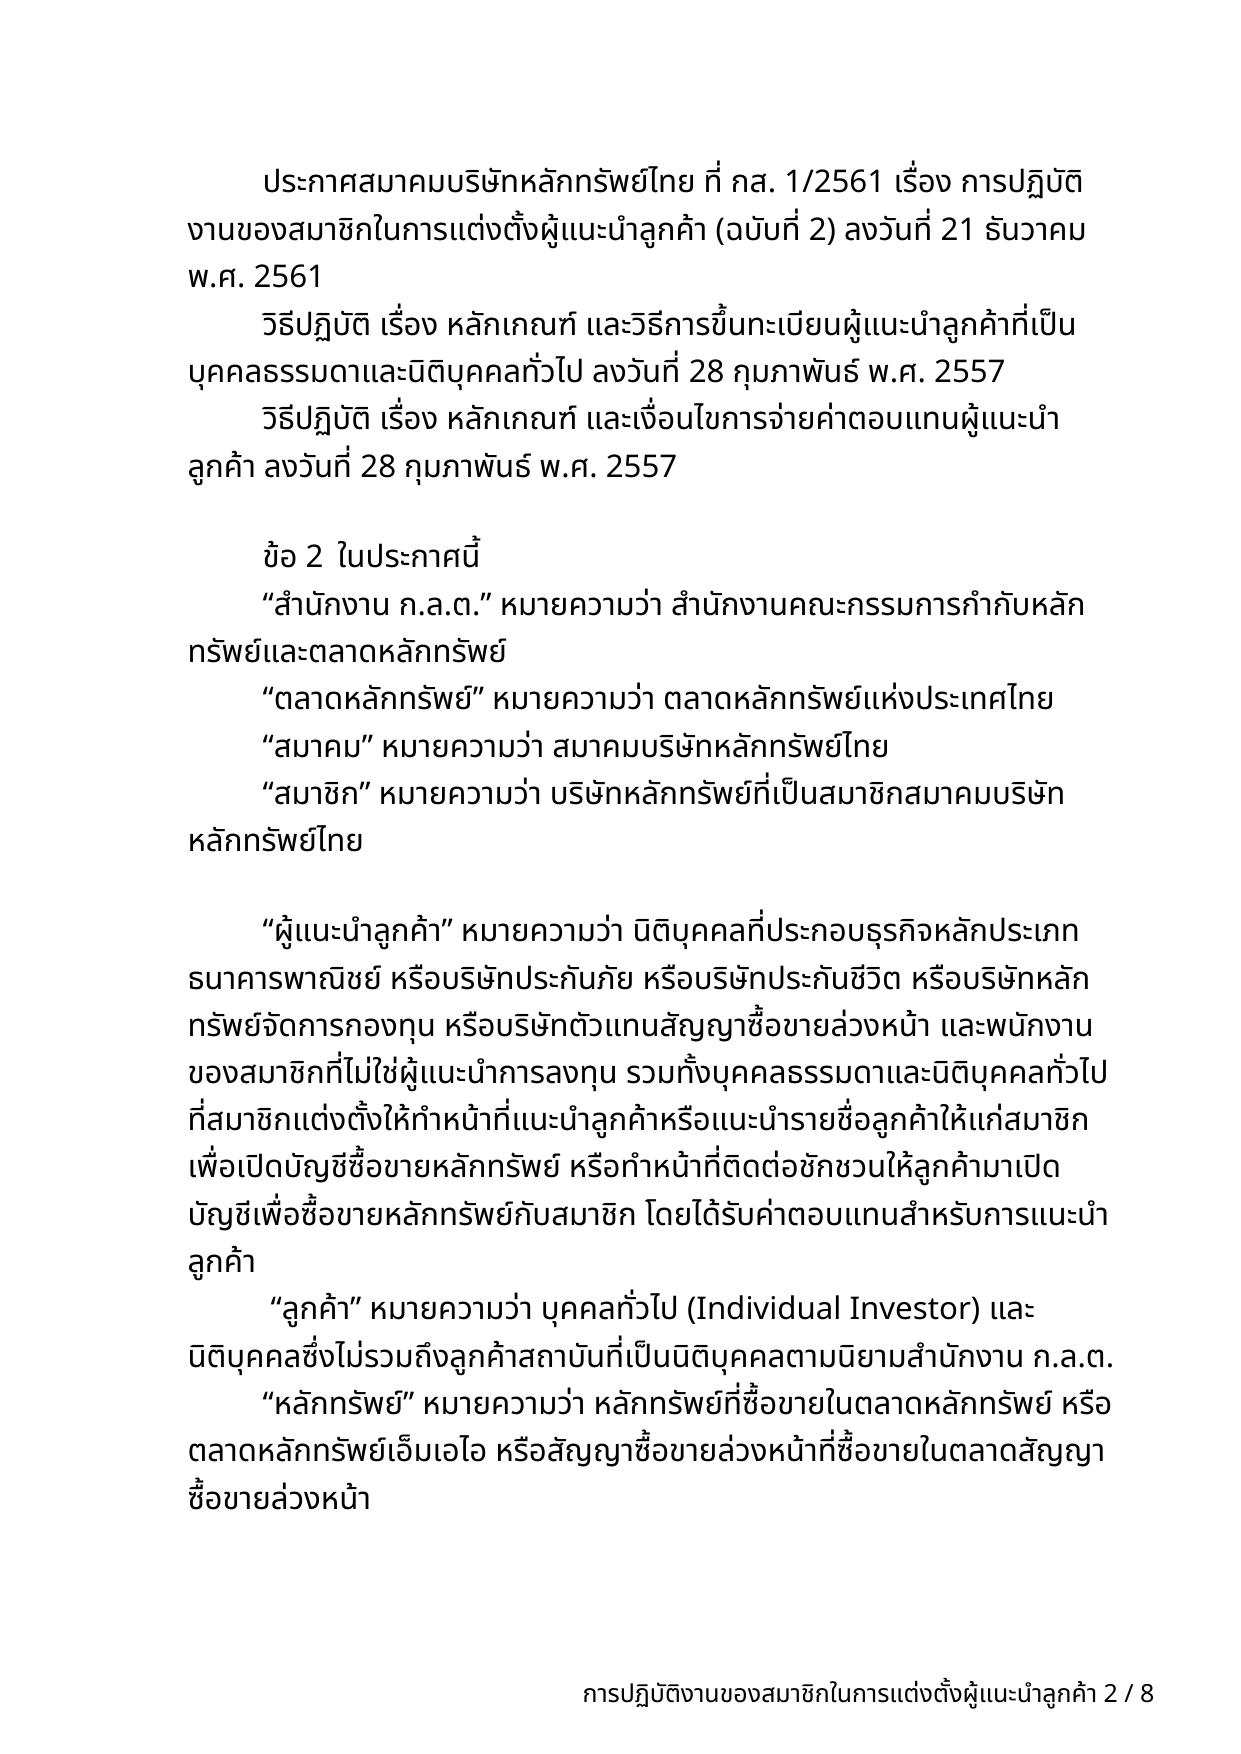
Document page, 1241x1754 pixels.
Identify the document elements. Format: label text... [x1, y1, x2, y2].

text ข้อ 2 ในประกาศนี้ [187, 534, 1114, 581]
text “สมาคม” หมายความว่า สมาคมบริษัทหลักทรัพย์ไทย [187, 724, 1114, 771]
text “ผู้แนะนำลูกค้า” หมายความว่า นิติบุคคลที่ประกอบธุรกิจหลักประเภทธนาคารพาณิชย์ หรือบริษัทประกันภัย หรือบริษัทประกันชีวิต หรือบริษัทหลักทรัพย์จัดการกองทุน หรือบริษัทตัวแทนสัญญาซื้อขายล่วงหน้า และพนักงานของสมาชิกที่ไม่ใช่ผู้แนะนำการลงทุน รวมทั้งบุคคลธรรมดาและนิติบุคคลทั่วไป ที่สมาชิกแต่งตั้งให้ทำหน้าที่แนะนำลูกค้าหรือแนะนำรายชื่อลูกค้าให้แก่สมาชิกเพื่อเปิดบัญชีซื้อขายหลักทรัพย์ หรือทำหน้าที่ติดต่อชักชวนให้ลูกค้ามาเปิดบัญชีเพื่อซื้อขายหลักทรัพย์กับสมาชิก โดยได้รับค่าตอบแทนสำหรับการแนะนำลูกค้า [187, 908, 1114, 1286]
text “สมาชิก” หมายความว่า บริษัทหลักทรัพย์ที่เป็นสมาชิกสมาคมบริษัทหลักทรัพย์ไทย [187, 771, 1114, 866]
text วิธีปฏิบัติ เรื่อง หลักเกณฑ์ และเงื่อนไขการจ่ายค่าตอบแทนผู้แนะนำลูกค้า ลงวันที่ 28 กุมภาพันธ์ พ.ศ. 2557 [187, 397, 1114, 491]
text “ตลาดหลักทรัพย์” หมายความว่า ตลาดหลักทรัพย์แห่งประเทศไทย [187, 676, 1114, 724]
text “ลูกค้า” หมายความว่า บุคคลทั่วไป (Individual Investor) และนิติบุคคลซึ่งไม่รวมถึงลูกค้าสถาบันที่เป็นนิติบุคคลตามนิยามสำนักงาน ก.ล.ต. [187, 1286, 1114, 1381]
text “หลักทรัพย์” หมายความว่า หลักทรัพย์ที่ซื้อขายในตลาดหลักทรัพย์ หรือตลาดหลักทรัพย์เอ็มเอไอ หรือสัญญาซื้อขายล่วงหน้าที่ซื้อขายในตลาดสัญญาซื้อขายล่วงหน้า [187, 1381, 1114, 1523]
text วิธีปฏิบัติ เรื่อง หลักเกณฑ์ และวิธีการขึ้นทะเบียนผู้แนะนำลูกค้าที่เป็นบุคคลธรรมดาและนิติบุคคลทั่วไป ลงวันที่ 28 กุมภาพันธ์ พ.ศ. 2557 [187, 302, 1114, 397]
text ประกาศสมาคมบริษัทหลักทรัพย์ไทย ที่ กส. 1/2561 เรื่อง การปฏิบัติงานของสมาชิกในการแต่งตั้งผู้แนะนำลูกค้า (ฉบับที่ 2) ลงวันที่ 21 ธันวาคม พ.ศ. 2561 [187, 159, 1114, 302]
text “สำนักงาน ก.ล.ต.” หมายความว่า สำนักงานคณะกรรมการกำกับหลักทรัพย์และตลาดหลักทรัพย์ [187, 581, 1114, 676]
